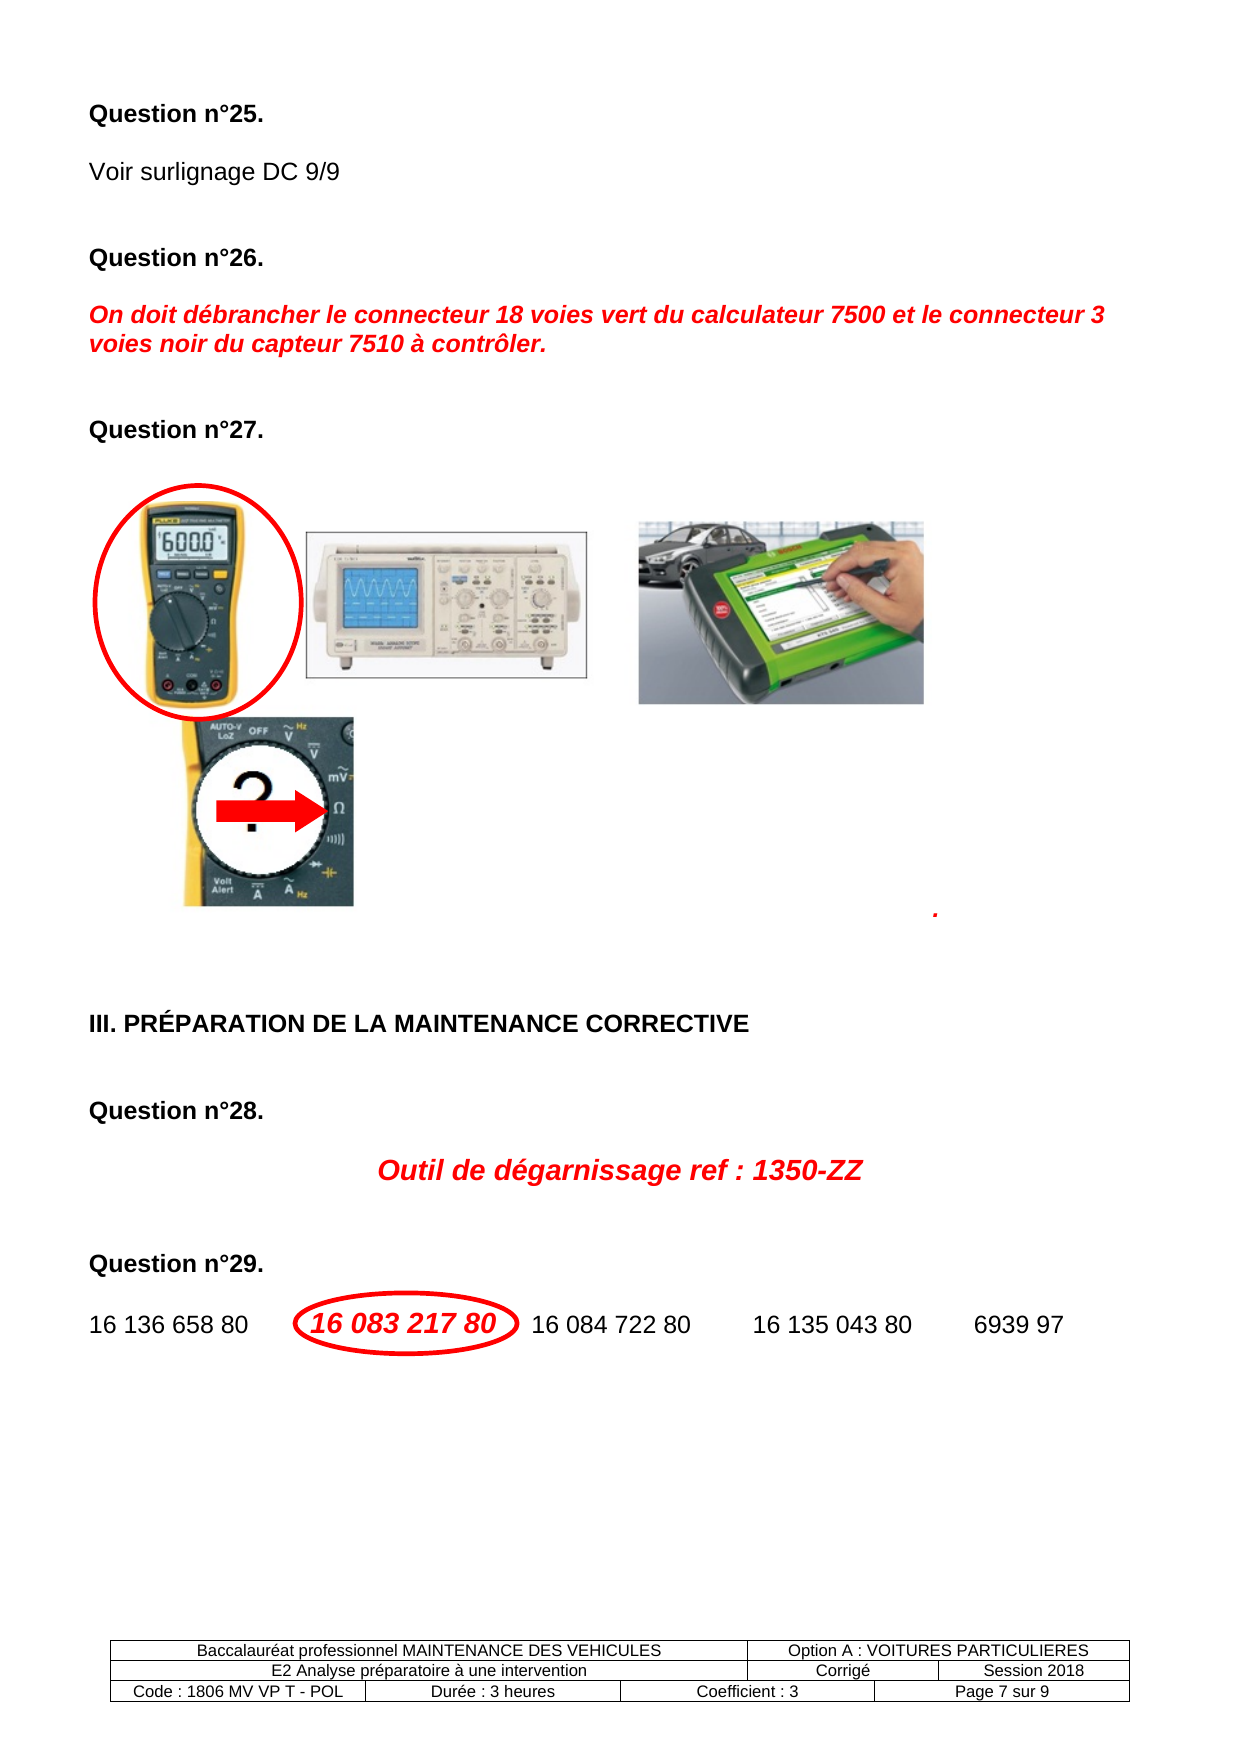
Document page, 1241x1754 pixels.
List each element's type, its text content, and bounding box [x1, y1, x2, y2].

text Question n°26. [89, 243, 1152, 272]
picture [98, 501, 298, 716]
text 16 136 658 80 16 083 217 80 16 084 722 80 16 135 043 80 6939 97 [506, 1306, 1152, 1340]
text Question n°25. [89, 99, 1152, 128]
text On doit débrancher le connecteur 18 voies vert du calculateur 7500 et le connecteur 3 voies noir du capteur 7510 à contrôler. [89, 300, 1152, 358]
text Question n°28. [89, 1096, 1152, 1124]
text 16 136 658 80 16 083 217 80 16 084 722 80 16 135 043 80 6939 97 [298, 1306, 514, 1340]
text 16 136 658 80 16 083 217 80 16 084 722 80 16 135 043 80 6939 97 [89, 1306, 306, 1340]
text Outil de dégarnissage ref : 1350-ZZ [89, 1153, 1152, 1187]
text Question n°27. [89, 415, 1152, 444]
text Voir surlignage DC 9/9 [89, 157, 1152, 185]
picture [88, 501, 933, 918]
text III. PRÉPARATION DE LA MAINTENANCE CORRECTIVE [89, 1009, 1152, 1038]
text Question n°29. [89, 1249, 1152, 1278]
